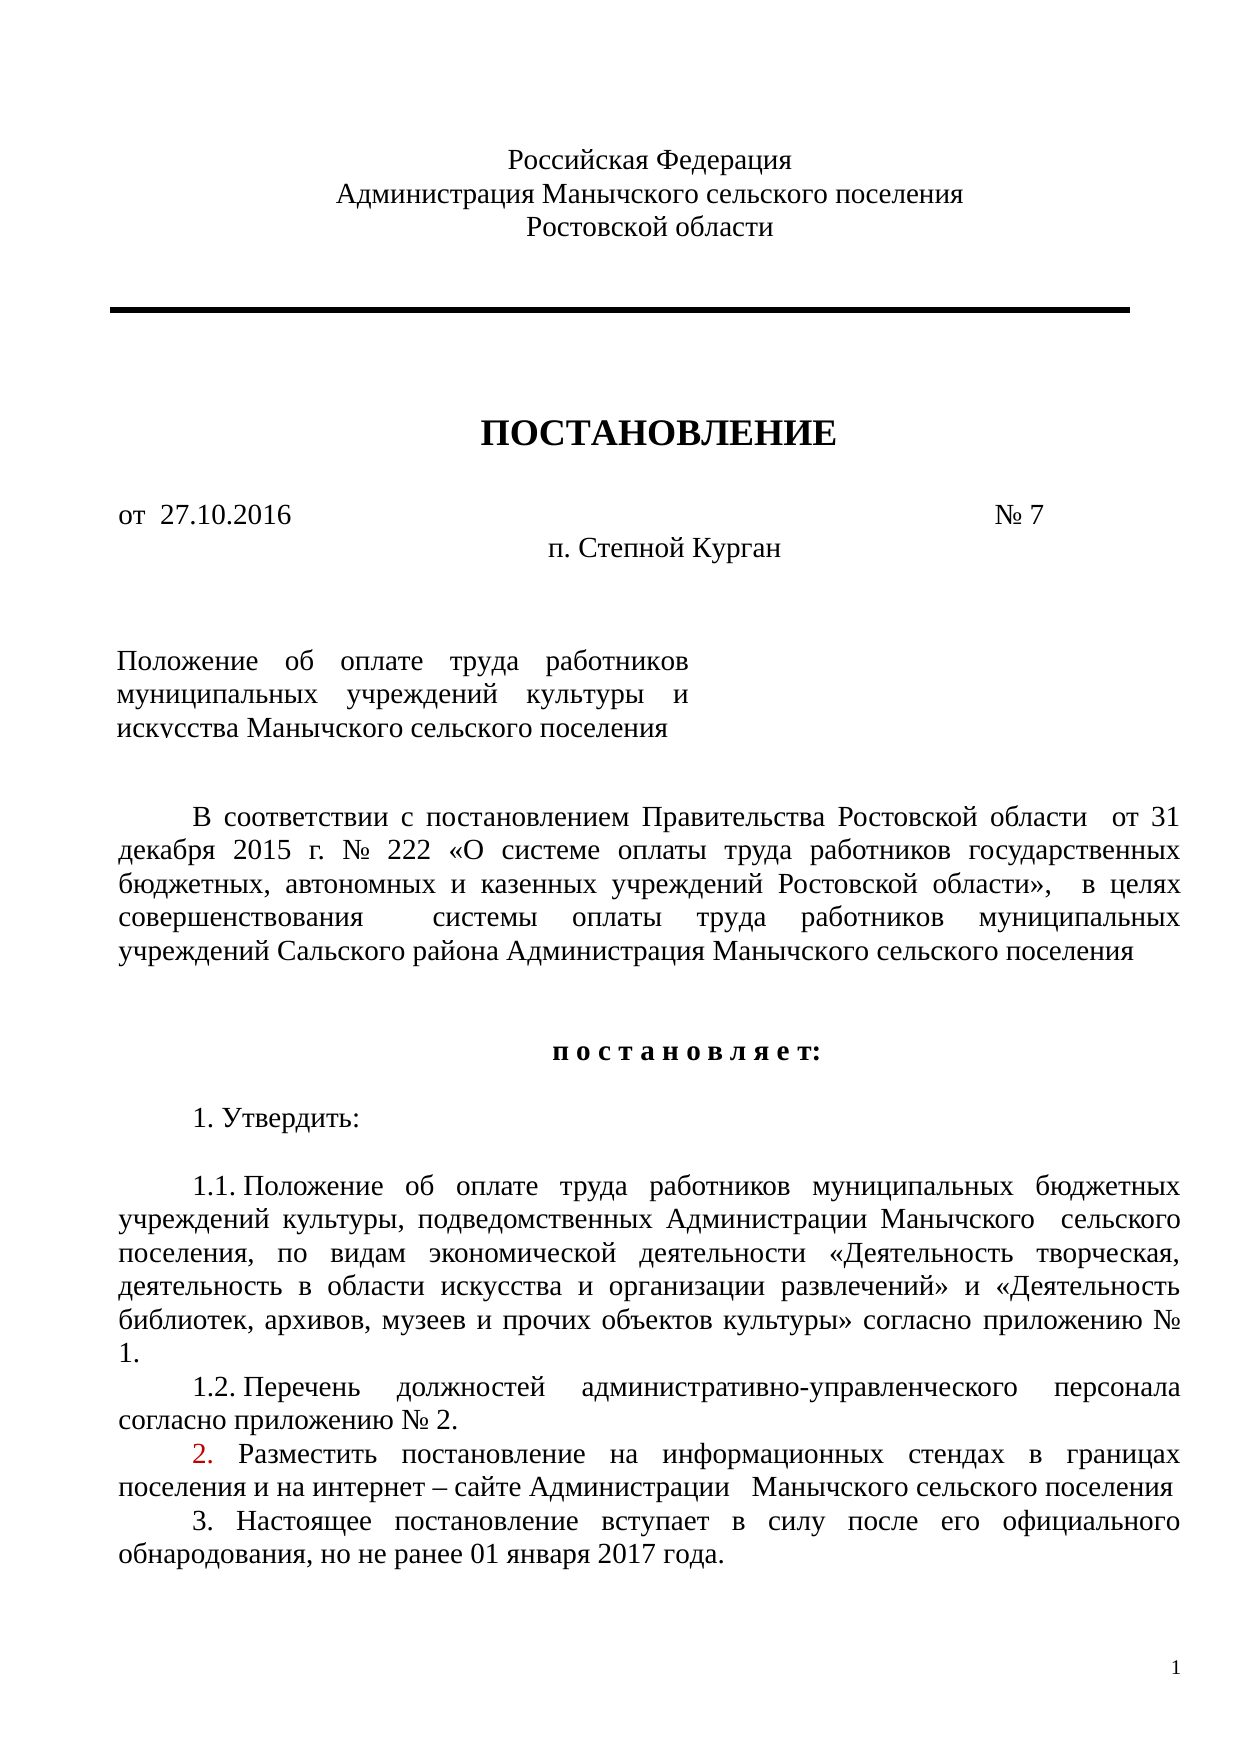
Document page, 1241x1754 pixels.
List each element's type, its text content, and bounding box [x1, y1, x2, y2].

text 3. Настоящее постановление вступает в силу после его официального обнародования, но не ранее 01 января 2017 года. [118, 1503, 1181, 1570]
text Российская Федерация [118, 142, 1181, 176]
text В соответствии с постановлением Правительства Ростовской области от 31 декабря 2015 г. № 222 «О системе оплаты труда работников государственных бюджетных, автономных и казенных учреждений Ростовской области», в целях совершенствования системы оплаты труда работников муниципальных учреждений Сальского района Администрация Манычского сельского поселения [118, 799, 1181, 966]
text ПОСТАНОВЛЕНИЕ [118, 411, 1181, 454]
text п. Степной Курган [148, 530, 1181, 564]
text 1. Утвердить: [118, 1101, 1181, 1134]
text Администрация Манычского сельского поселения [118, 176, 1181, 209]
text Ростовской области [118, 209, 1181, 243]
text от 27.10.2016 № 7 [118, 497, 1181, 530]
text 1.2. Перечень должностей административно-управленческого персонала согласно приложению № 2. [118, 1369, 1181, 1436]
text постановляет: [118, 1033, 1181, 1067]
text 1.1. Положение об оплате труда работников муниципальных бюджетных учреждений культуры, подведомственных Администрации Манычского сельского поселения, по видам экономической деятельности «Деятельность творческая, деятельность в области искусства и организации развлечений» и «Деятельность библиотек, архивов, музеев и прочих объектов культуры» согласно приложению № 1. [118, 1168, 1181, 1369]
text 2. Разместить постановление на информационных стендах в границах поселения и на интернет – сайте Администрации Манычского сельского поселения [118, 1436, 1181, 1503]
